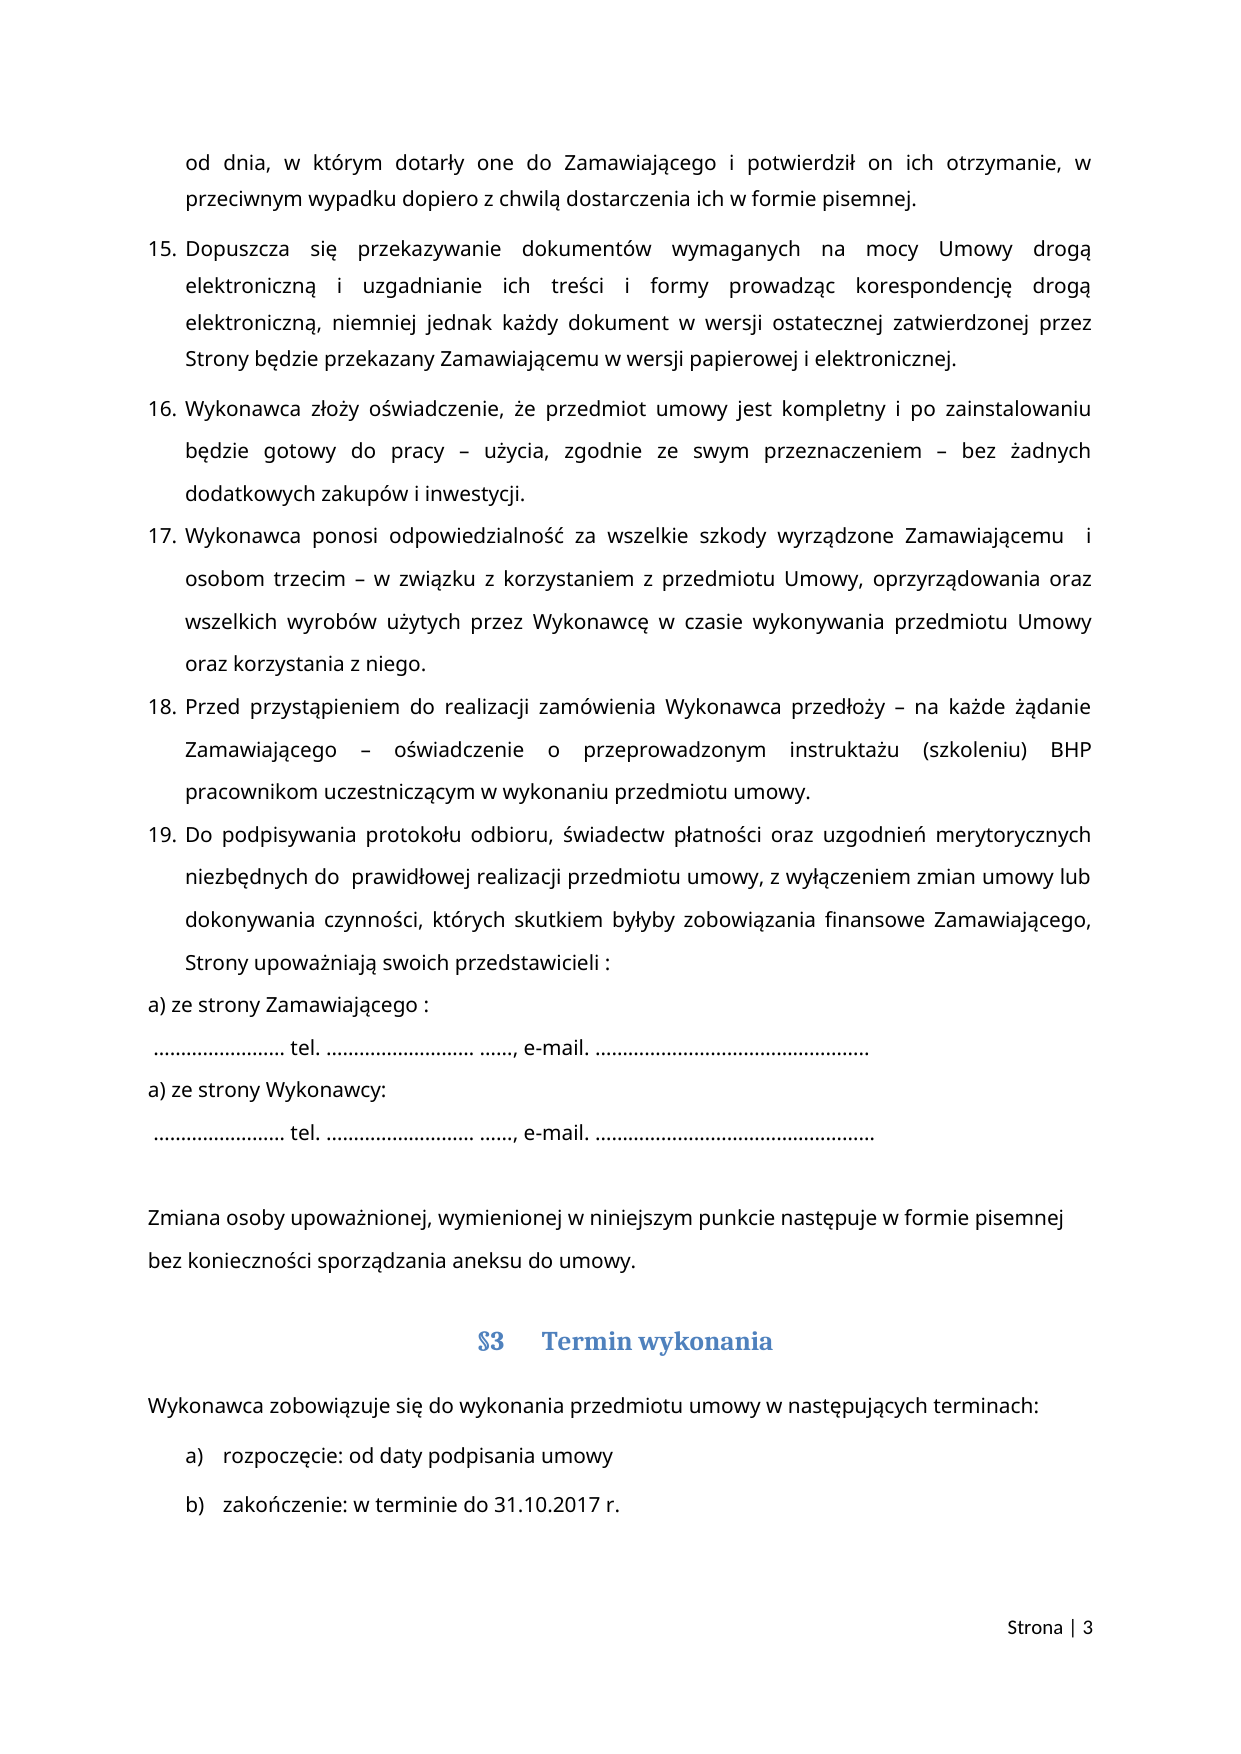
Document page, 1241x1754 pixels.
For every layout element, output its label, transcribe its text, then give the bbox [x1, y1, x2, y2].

subtitle Termin wykonania [185, 1326, 1093, 1357]
text a) ze strony Zamawiającego : [148, 990, 1093, 1019]
text …………………… tel. ……………………… ……, e-mail. …………………………………………… [148, 1118, 1093, 1147]
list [148, 148, 1093, 213]
list rozpoczęcie: od daty podpisania umowy [185, 1441, 1093, 1469]
text Zmiana osoby upoważnionej, wymienionej w niniejszym punkcie następuje w formie pisemnej [148, 1203, 1093, 1232]
list Wykonawca ponosi odpowiedzialność za wszelkie szkody wyrządzone Zamawiającemu i osobom trzecim – w związku z korzystaniem z przedmiotu Umowy, oprzyrządowania oraz wszelkich wyrobów użytych przez Wykonawcę w czasie wykonywania przedmiotu Umowy oraz korzystania z niego. [148, 522, 1093, 678]
list Dopuszcza się przekazywanie dokumentów wymaganych na mocy Umowy drogą elektroniczną i uzgadnianie ich treści i formy prowadząc korespondencję drogą elektroniczną, niemniej jednak każdy dokument w wersji ostatecznej zatwierdzonej przez Strony będzie przekazany Zamawiającemu w wersji papierowej i elektronicznej. [148, 234, 1093, 373]
text bez konieczności sporządzania aneksu do umowy. [148, 1246, 1093, 1274]
text a) ze strony Wykonawcy: [148, 1076, 1093, 1104]
list Wykonawca złoży oświadczenie, że przedmiot umowy jest kompletny i po zainstalowaniu będzie gotowy do pracy – użycia, zgodnie ze swym przeznaczeniem – bez żadnych dodatkowych zakupów i inwestycji. [148, 394, 1093, 507]
text Wykonawca zobowiązuje się do wykonania przedmiotu umowy w następujących terminach: [148, 1391, 1093, 1420]
list Do podpisywania protokołu odbioru, świadectw płatności oraz uzgodnień merytorycznych niezbędnych do prawidłowej realizacji przedmiotu umowy, z wyłączeniem zmian umowy lub dokonywania czynności, których skutkiem byłyby zobowiązania finansowe Zamawiającego, Strony upoważniają swoich przedstawicieli : [148, 820, 1093, 976]
text …………………… tel. ……………………… ……, e-mail. ………………………………………….. [148, 1033, 1093, 1061]
list Przed przystąpieniem do realizacji zamówienia Wykonawca przedłoży – na każde żądanie Zamawiającego – oświadczenie o przeprowadzonym instruktażu (szkoleniu) BHP pracownikom uczestniczącym w wykonaniu przedmiotu umowy. [148, 692, 1093, 806]
list zakończenie: w terminie do 31.10.2017 r. [185, 1490, 1093, 1519]
